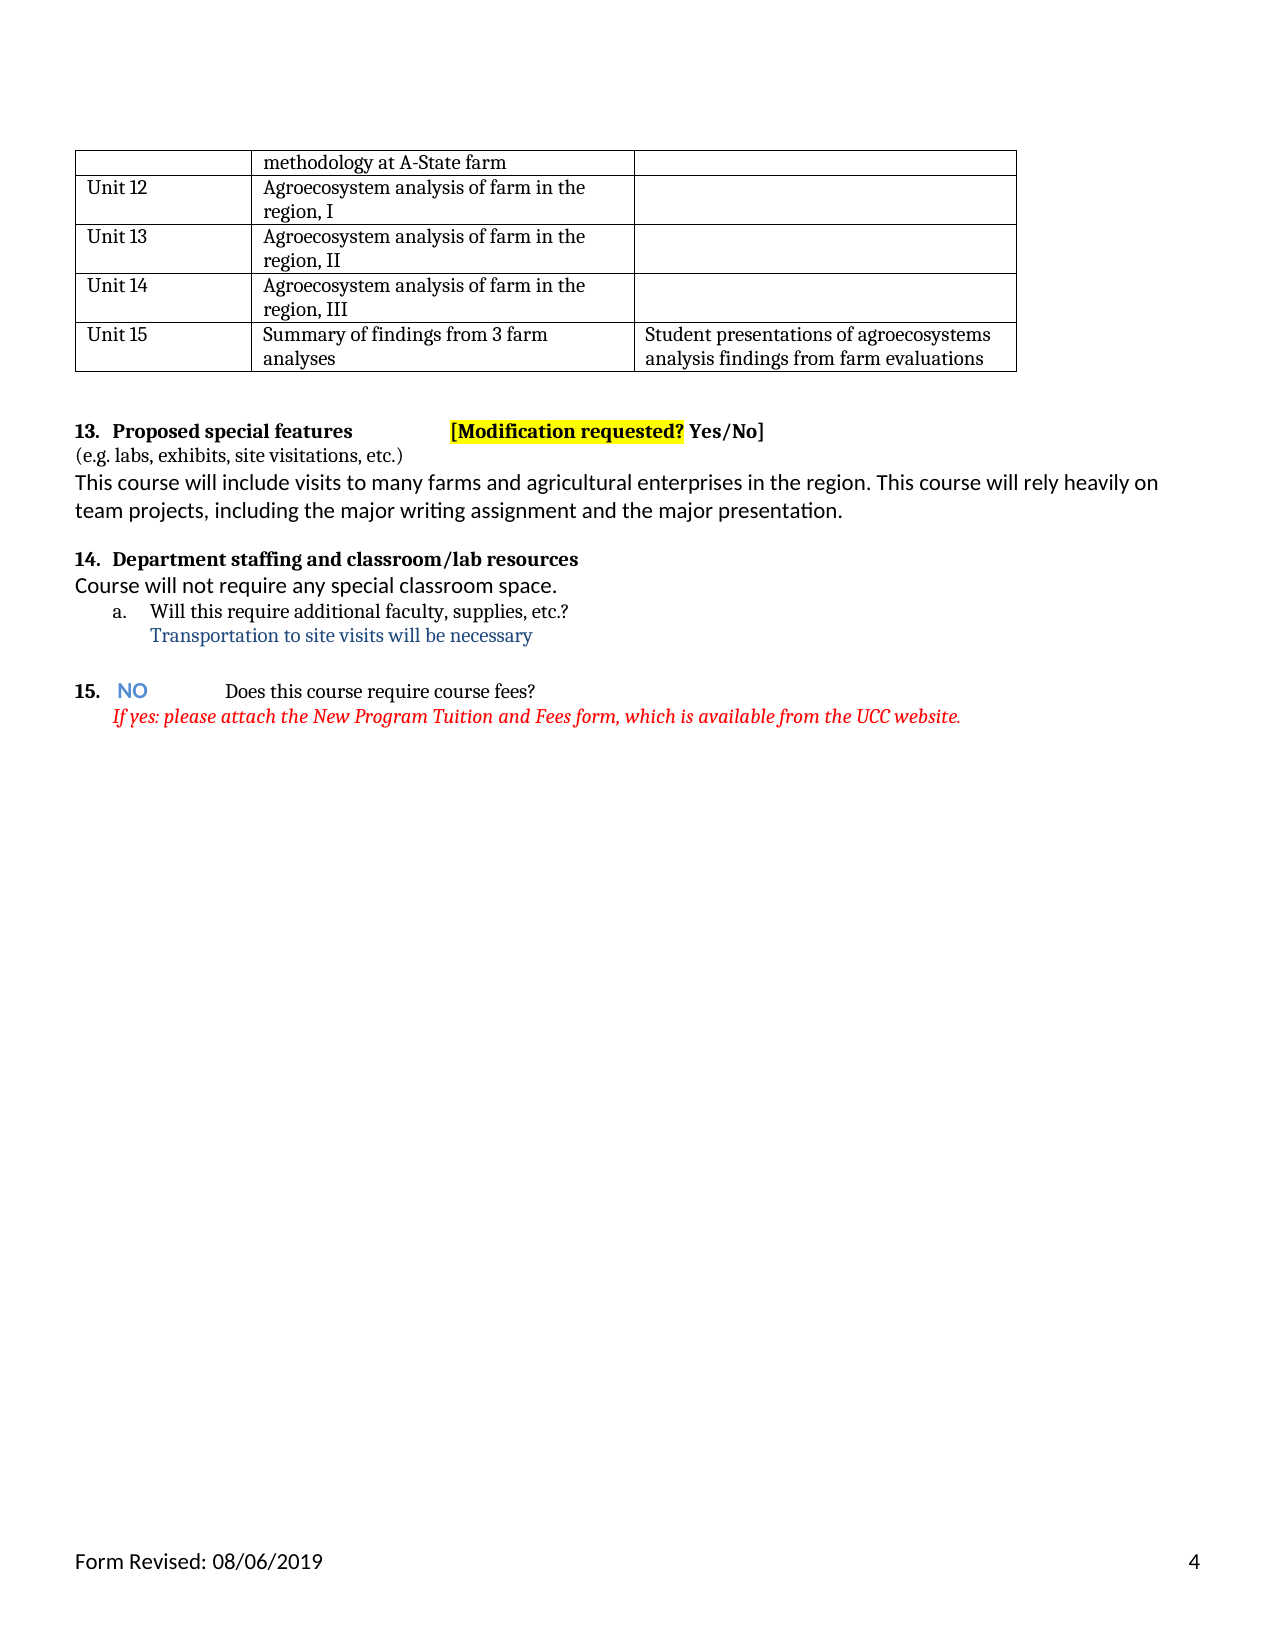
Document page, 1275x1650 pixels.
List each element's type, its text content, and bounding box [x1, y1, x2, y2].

text (e.g. labs, exhibits, site visitations, etc.) [75, 444, 1200, 468]
list Will this require additional faculty, supplies, etc.? [112, 600, 1200, 624]
list Proposed special features [Modification requested? Yes/No] [75, 420, 450, 444]
text If yes: please attach the New Program Tuition and Fees form, which is available from the UCC website. [75, 704, 1200, 728]
list Department staffing and classroom/lab resources [75, 548, 1200, 572]
list Does this course require course fees? [75, 676, 1200, 704]
list Proposed special features [Modification requested? Yes/No] [684, 420, 1200, 444]
